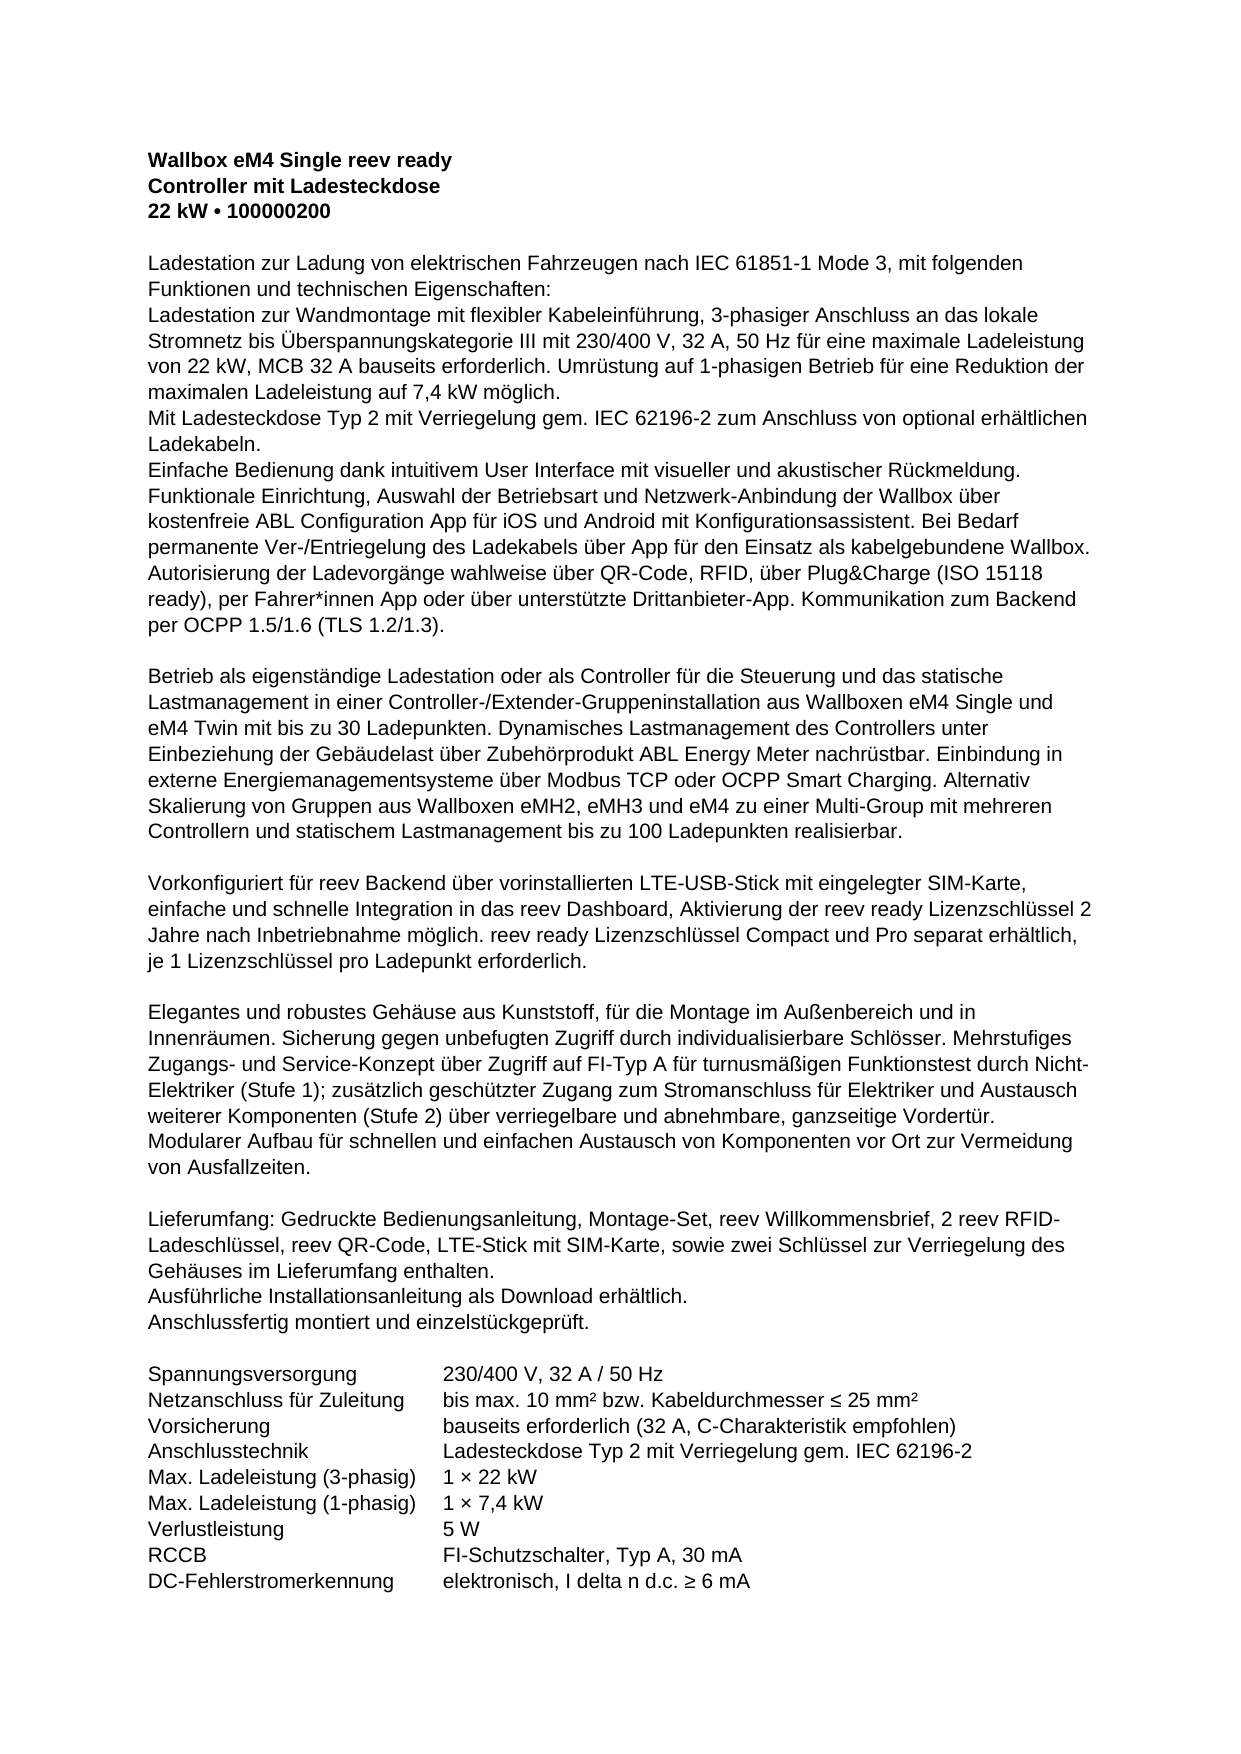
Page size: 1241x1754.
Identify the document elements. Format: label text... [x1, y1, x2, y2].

text Max. Ladeleistung (1-phasig) 1 × 7,4 kW [148, 1491, 1093, 1515]
text Vorkonfiguriert für reev Backend über vorinstallierten LTE-USB-Stick mit eingelegter SIM-Karte, einfache und schnelle Integration in das reev Dashboard, Aktivierung der reev ready Lizenzschlüssel 2 Jahre nach Inbetriebnahme möglich. reev ready Lizenzschlüssel Compact und Pro separat erhältlich, je 1 Lizenzschlüssel pro Ladepunkt erforderlich. [148, 871, 1093, 972]
text Betrieb als eigenständige Ladestation oder als Controller für die Steuerung und das statische Lastmanagement in einer Controller-/Extender-Gruppeninstallation aus Wallboxen eM4 Single und eM4 Twin mit bis zu 30 Ladepunkten. Dynamisches Lastmanagement des Controllers unter Einbeziehung der Gebäudelast über Zubehörprodukt ABL Energy Meter nachrüstbar. Einbindung in externe Energiemanagementsysteme über Modbus TCP oder OCPP Smart Charging. Alternativ Skalierung von Gruppen aus Wallboxen eMH2, eMH3 und eM4 zu einer Multi-Group mit mehreren Controllern und statischem Lastmanagement bis zu 100 Ladepunkten realisierbar. [148, 664, 1093, 843]
text RCCB FI-Schutzschalter, Typ A, 30 mA [148, 1543, 1093, 1567]
text Controller mit Ladesteckdose [148, 173, 1093, 197]
text Ladestation zur Wandmontage mit flexibler Kabeleinführung, 3-phasiger Anschluss an das lokale Stromnetz bis Überspannungskategorie III mit 230/400 V, 32 A, 50 Hz für eine maximale Ladeleistung von 22 kW, MCB 32 A bauseits erforderlich. Umrüstung auf 1-phasigen Betrieb für eine Reduktion der maximalen Ladeleistung auf 7,4 kW möglich. [148, 303, 1093, 404]
text DC-Fehlerstromerkennung elektronisch, I delta n d.c. ≥ 6 mA [148, 1568, 1093, 1592]
text Ladestation zur Ladung von elektrischen Fahrzeugen nach IEC 61851-1 Mode 3, mit folgenden Funktionen und technischen Eigenschaften: [148, 251, 1093, 301]
text Ausführliche Installationsanleitung als Download erhältlich. [148, 1284, 1093, 1308]
text Verlustleistung 5 W [148, 1517, 1093, 1541]
text 22 kW • 100000200 [148, 199, 1093, 223]
text Elegantes und robustes Gehäuse aus Kunststoff, für die Montage im Außenbereich und in Innenräumen. Sicherung gegen unbefugten Zugriff durch individualisierbare Schlösser. Mehrstufiges Zugangs- und Service-Konzept über Zugriff auf FI-Typ A für turnusmäßigen Funktionstest durch Nicht-Elektriker (Stufe 1); zusätzlich geschützter Zugang zum Stromanschluss für Elektriker und Austausch weiterer Komponenten (Stufe 2) über verriegelbare und abnehmbare, ganzseitige Vordertür. Modularer Aufbau für schnellen und einfachen Austausch von Komponenten vor Ort zur Vermeidung von Ausfallzeiten. [148, 1000, 1093, 1179]
text Lieferumfang: Gedruckte Bedienungsanleitung, Montage-Set, reev Willkommensbrief, 2 reev RFID-Ladeschlüssel, reev QR-Code, LTE-Stick mit SIM-Karte, sowie zwei Schlüssel zur Verriegelung des Gehäuses im Lieferumfang enthalten. [148, 1207, 1093, 1282]
text Anschlussfertig montiert und einzelstückgeprüft. [148, 1310, 1093, 1334]
text Netzanschluss für Zuleitung bis max. 10 mm² bzw. Kabeldurchmesser ≤ 25 mm² [148, 1388, 1093, 1412]
text Spannungsversorgung 230/400 V, 32 A / 50 Hz [148, 1362, 1093, 1386]
text Mit Ladesteckdose Typ 2 mit Verriegelung gem. IEC 62196-2 zum Anschluss von optional erhältlichen Ladekabeln. [148, 406, 1093, 456]
text Anschlusstechnik Ladesteckdose Typ 2 mit Verriegelung gem. IEC 62196-2 [148, 1439, 1093, 1463]
text Einfache Bedienung dank intuitivem User Interface mit visueller und akustischer Rückmeldung. Funktionale Einrichtung, Auswahl der Betriebsart und Netzwerk-Anbindung der Wallbox über kostenfreie ABL Configuration App für iOS und Android mit Konfigurationsassistent. Bei Bedarf permanente Ver-/Entriegelung des Ladekabels über App für den Einsatz als kabelgebundene Wallbox. Autorisierung der Ladevorgänge wahlweise über QR-Code, RFID, über Plug&Charge (ISO 15118 ready), per Fahrer*innen App oder über unterstützte Drittanbieter-App. Kommunikation zum Backend per OCPP 1.5/1.6 (TLS 1.2/1.3). [148, 458, 1093, 637]
text Vorsicherung bauseits erforderlich (32 A, C-Charakteristik empfohlen) [148, 1413, 1093, 1437]
text Max. Ladeleistung (3-phasig) 1 × 22 kW [148, 1465, 1093, 1489]
text Wallbox eM4 Single reev ready [148, 148, 1093, 172]
